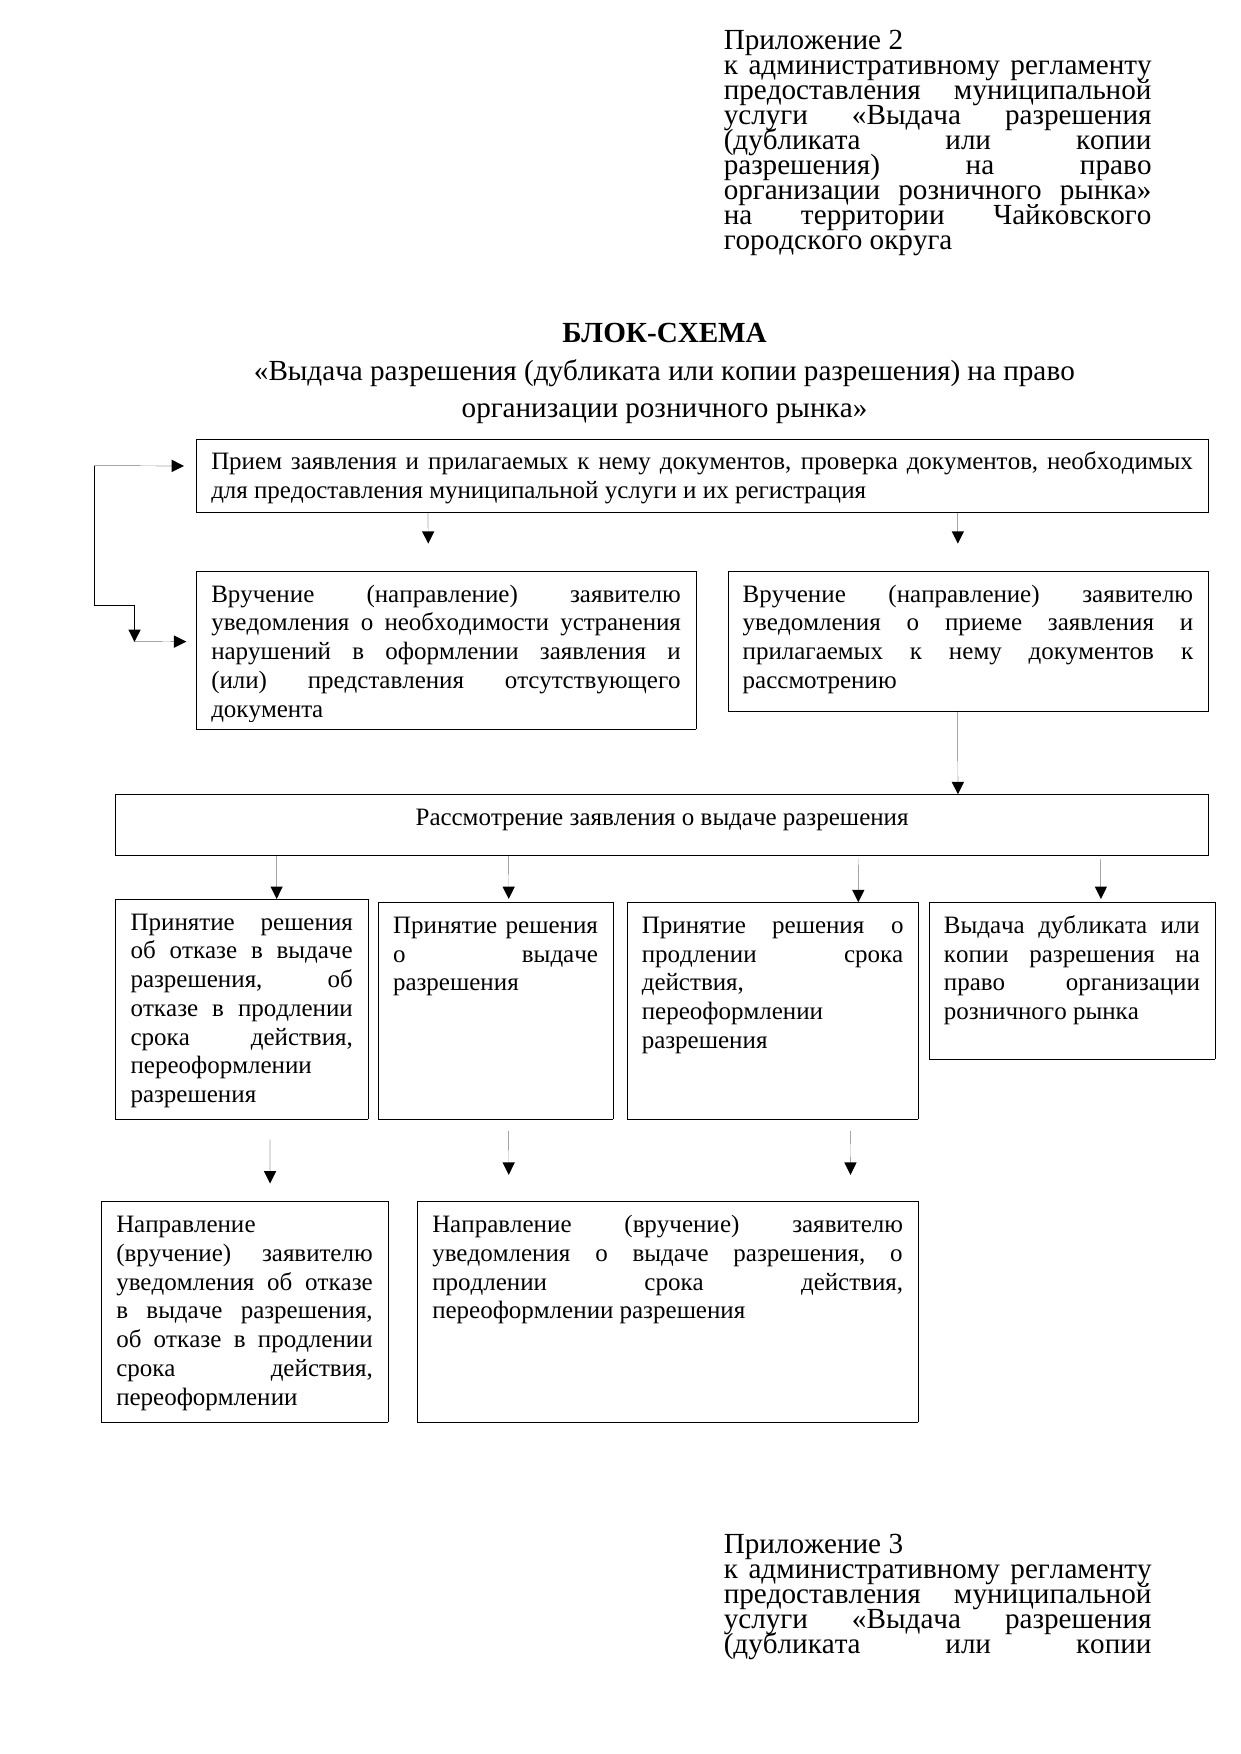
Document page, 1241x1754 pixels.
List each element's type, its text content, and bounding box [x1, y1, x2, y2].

text Приложение 2 [723, 29, 1152, 54]
text «Выдача разрешения (дубликата или копии разрешения) на право организации розничного рынка» [177, 350, 1152, 425]
text БЛОК-СХЕМА [177, 313, 1152, 350]
text Приложение 3 [723, 1534, 1152, 1559]
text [723, 1559, 1152, 1659]
